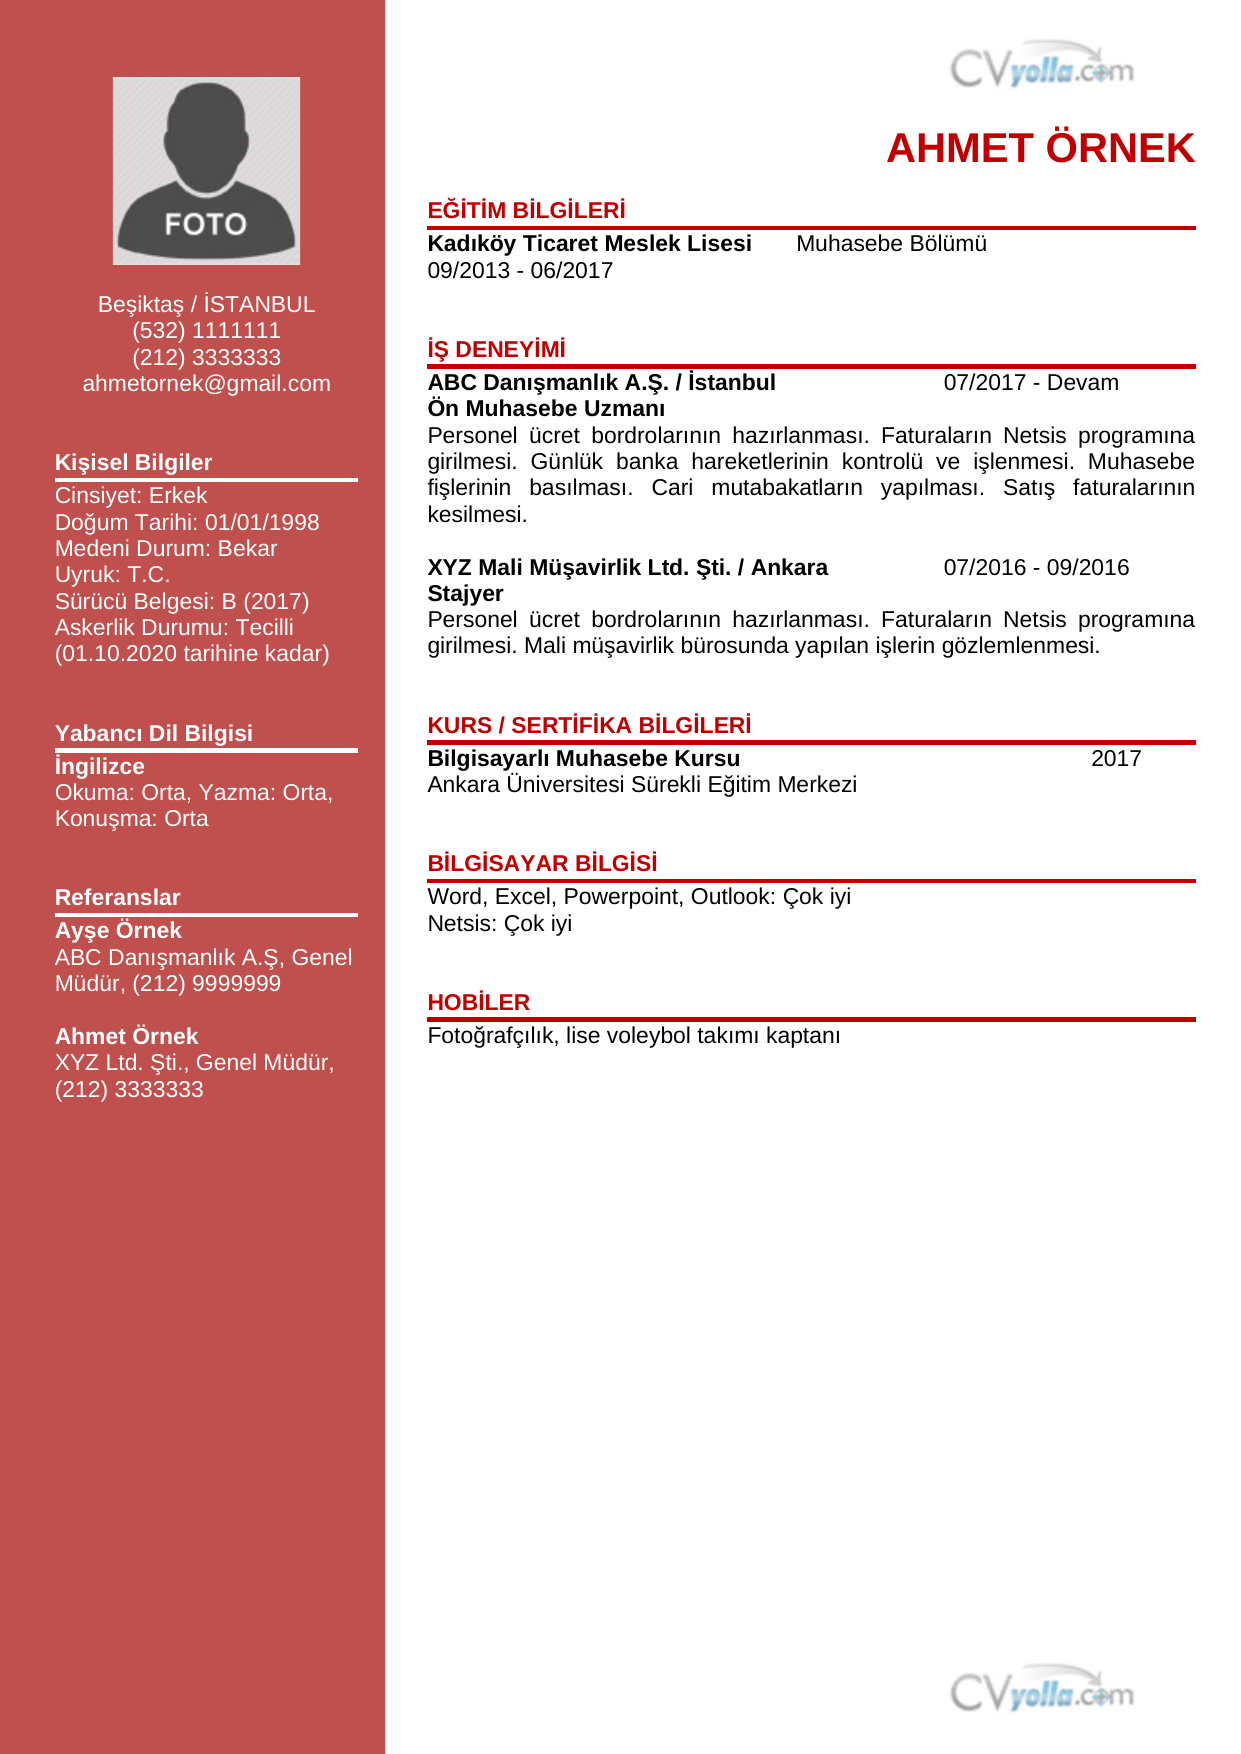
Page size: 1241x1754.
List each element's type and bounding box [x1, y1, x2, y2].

picture [386, 0, 1241, 1754]
picture [112, 77, 301, 265]
